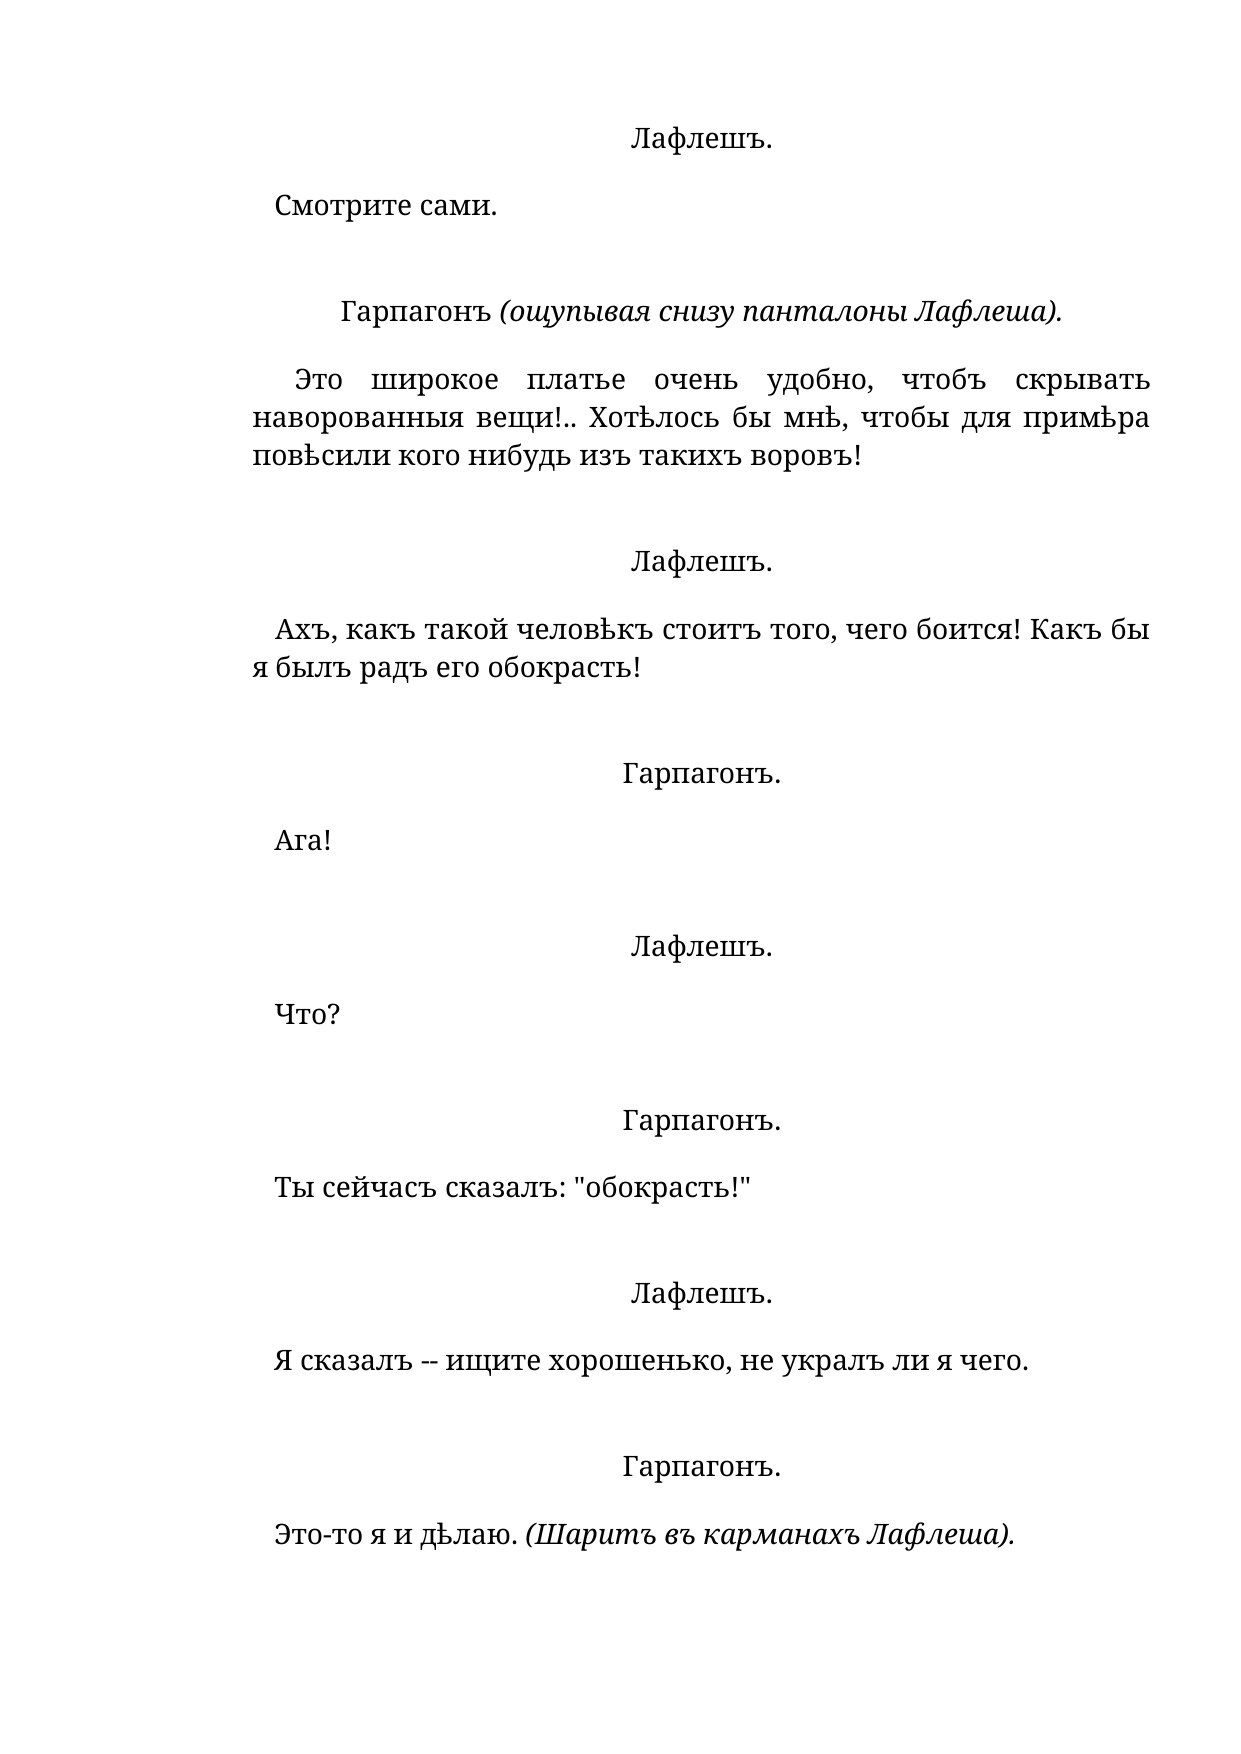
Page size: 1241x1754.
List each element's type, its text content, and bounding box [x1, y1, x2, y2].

text Лафлешъ. [252, 118, 1152, 156]
text Гарпагонъ (ощупывая снизу панталоны Лафлеша). [252, 291, 1152, 330]
text Ахъ, какъ такой человѣкъ стоитъ того, чего боится! Какъ бы я былъ радъ его обокрасть! [252, 609, 1152, 686]
text Лафлешъ. [252, 541, 1152, 580]
text Это-то я и дѣлаю. (Шаритъ въ карманахъ Лафлеша). [252, 1514, 1152, 1552]
text Смотрите сами. [252, 186, 1152, 224]
text Гарпагонъ. [252, 753, 1152, 791]
text Гарпагонъ. [252, 1100, 1152, 1138]
text Я сказалъ -- ищите хорошенько, не укралъ ли я чего. [252, 1341, 1152, 1379]
text Лафлешъ. [252, 1273, 1152, 1311]
text Гарпагонъ. [252, 1446, 1152, 1485]
text Ты сейчасъ сказалъ: "обокрасть!" [252, 1167, 1152, 1206]
text Это широкое платье очень удобно, чтобъ скрывать наворованныя вещи!.. Хотѣлось бы мнѣ, чтобы для примѣра повѣсили кого нибудь изъ такихъ воровъ! [252, 359, 1152, 474]
text Ага! [252, 821, 1152, 859]
text Что? [252, 994, 1152, 1032]
text Лафлешъ. [252, 926, 1152, 965]
